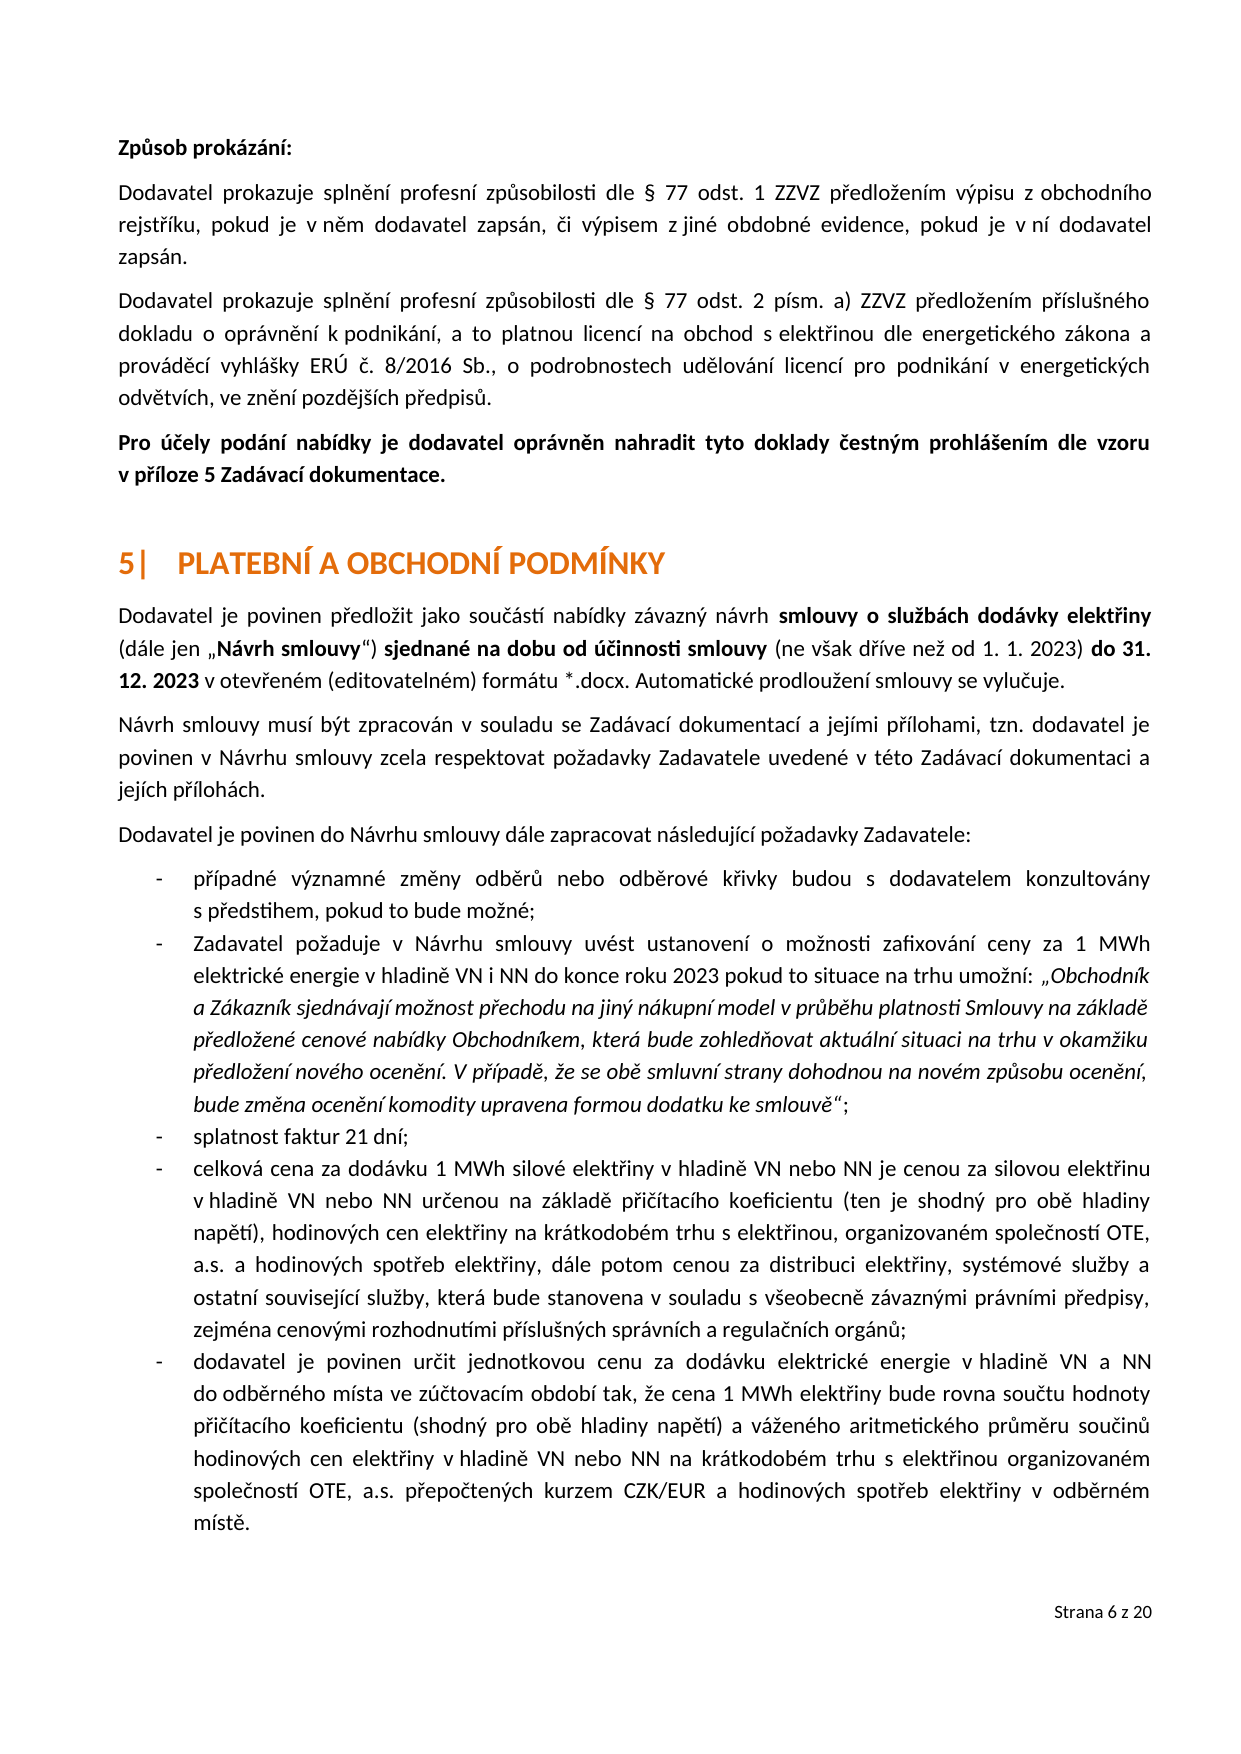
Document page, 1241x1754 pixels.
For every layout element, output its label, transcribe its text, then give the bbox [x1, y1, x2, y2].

subtitle PLATEBNÍ A OBCHODNÍ PODMÍNKY [118, 542, 1152, 583]
text Dodavatel prokazuje splnění profesní způsobilosti dle § 77 odst. 1 ZZVZ předložením výpisu z obchodního rejstříku, pokud je v něm dodavatel zapsán, či výpisem z jiné obdobné evidence, pokud je v ní dodavatel zapsán. [118, 178, 1152, 270]
list případné významné změny odběrů nebo odběrové křivky budou s dodavatelem konzultovány s předstihem, pokud to bude možné; [156, 864, 1152, 924]
text Pro účely podání nabídky je dodavatel oprávněn nahradit tyto doklady čestným prohlášením dle vzoru v příloze 5 Zadávací dokumentace. [118, 428, 1152, 488]
list splatnost faktur 21 dní; [156, 1122, 1152, 1150]
text Dodavatel je povinen do Návrhu smlouvy dále zapracovat následující požadavky Zadavatele: [118, 820, 1152, 848]
text Dodavatel je povinen předložit jako součástí nabídky závazný návrh smlouvy o službách dodávky elektřiny (dále jen „Návrh smlouvy“) sjednané na dobu od účinnosti smlouvy (ne však dříve než od 1. 1. 2023) do 31. 12. 2023 v otevřeném (editovatelném) formátu *.docx. Automatické prodloužení smlouvy se vylučuje. [118, 602, 1152, 694]
list celková cena za dodávku 1 MWh silové elektřiny v hladině VN nebo NN je cenou za silovou elektřinu v hladině VN nebo NN určenou na základě přičítacího koeficientu (ten je shodný pro obě hladiny napětí), hodinových cen elektřiny na krátkodobém trhu s elektřinou, organizovaném společností OTE, a.s. a hodinových spotřeb elektřiny, dále potom cenou za distribuci elektřiny, systémové služby a ostatní související služby, která bude stanovena v souladu s všeobecně závaznými právními předpisy, zejména cenovými rozhodnutími příslušných správních a regulačních orgánů; [156, 1154, 1152, 1343]
list Zadavatel požaduje v Návrhu smlouvy uvést ustanovení o možnosti zafixování ceny za 1 MWh elektrické energie v hladině VN i NN do konce roku 2023 pokud to situace na trhu umožní: „Obchodník a Zákazník sjednávají možnost přechodu na jiný nákupní model v průběhu platnosti Smlouvy na základě předložené cenové nabídky Obchodníkem, která bude zohledňovat aktuální situaci na trhu v okamžiku předložení nového ocenění. V případě, že se obě smluvní strany dohodnou na novém způsobu ocenění, bude změna ocenění komodity upravena formou dodatku ke smlouvě“; [156, 929, 1152, 1118]
text Způsob prokázání: [118, 133, 1152, 161]
list dodavatel je povinen určit jednotkovou cenu za dodávku elektrické energie v hladině VN a NN do odběrného místa ve zúčtovacím období tak, že cena 1 MWh elektřiny bude rovna součtu hodnoty přičítacího koeficientu (shodný pro obě hladiny napětí) a váženého aritmetického průměru součinů hodinových cen elektřiny v hladině VN nebo NN na krátkodobém trhu s elektřinou organizovaném společností OTE, a.s. přepočtených kurzem CZK/EUR a hodinových spotřeb elektřiny v odběrném místě. [156, 1347, 1152, 1536]
text Návrh smlouvy musí být zpracován v souladu se Zadávací dokumentací a jejími přílohami, tzn. dodavatel je povinen v Návrhu smlouvy zcela respektovat požadavky Zadavatele uvedené v této Zadávací dokumentaci a jejích přílohách. [118, 711, 1152, 803]
text Dodavatel prokazuje splnění profesní způsobilosti dle § 77 odst. 2 písm. a) ZZVZ předložením příslušného dokladu o oprávnění k podnikání, a to platnou licencí na obchod s elektřinou dle energetického zákona a prováděcí vyhlášky ERÚ č. 8/2016 Sb., o podrobnostech udělování licencí pro podnikání v energetických odvětvích, ve znění pozdějších předpisů. [118, 287, 1152, 411]
